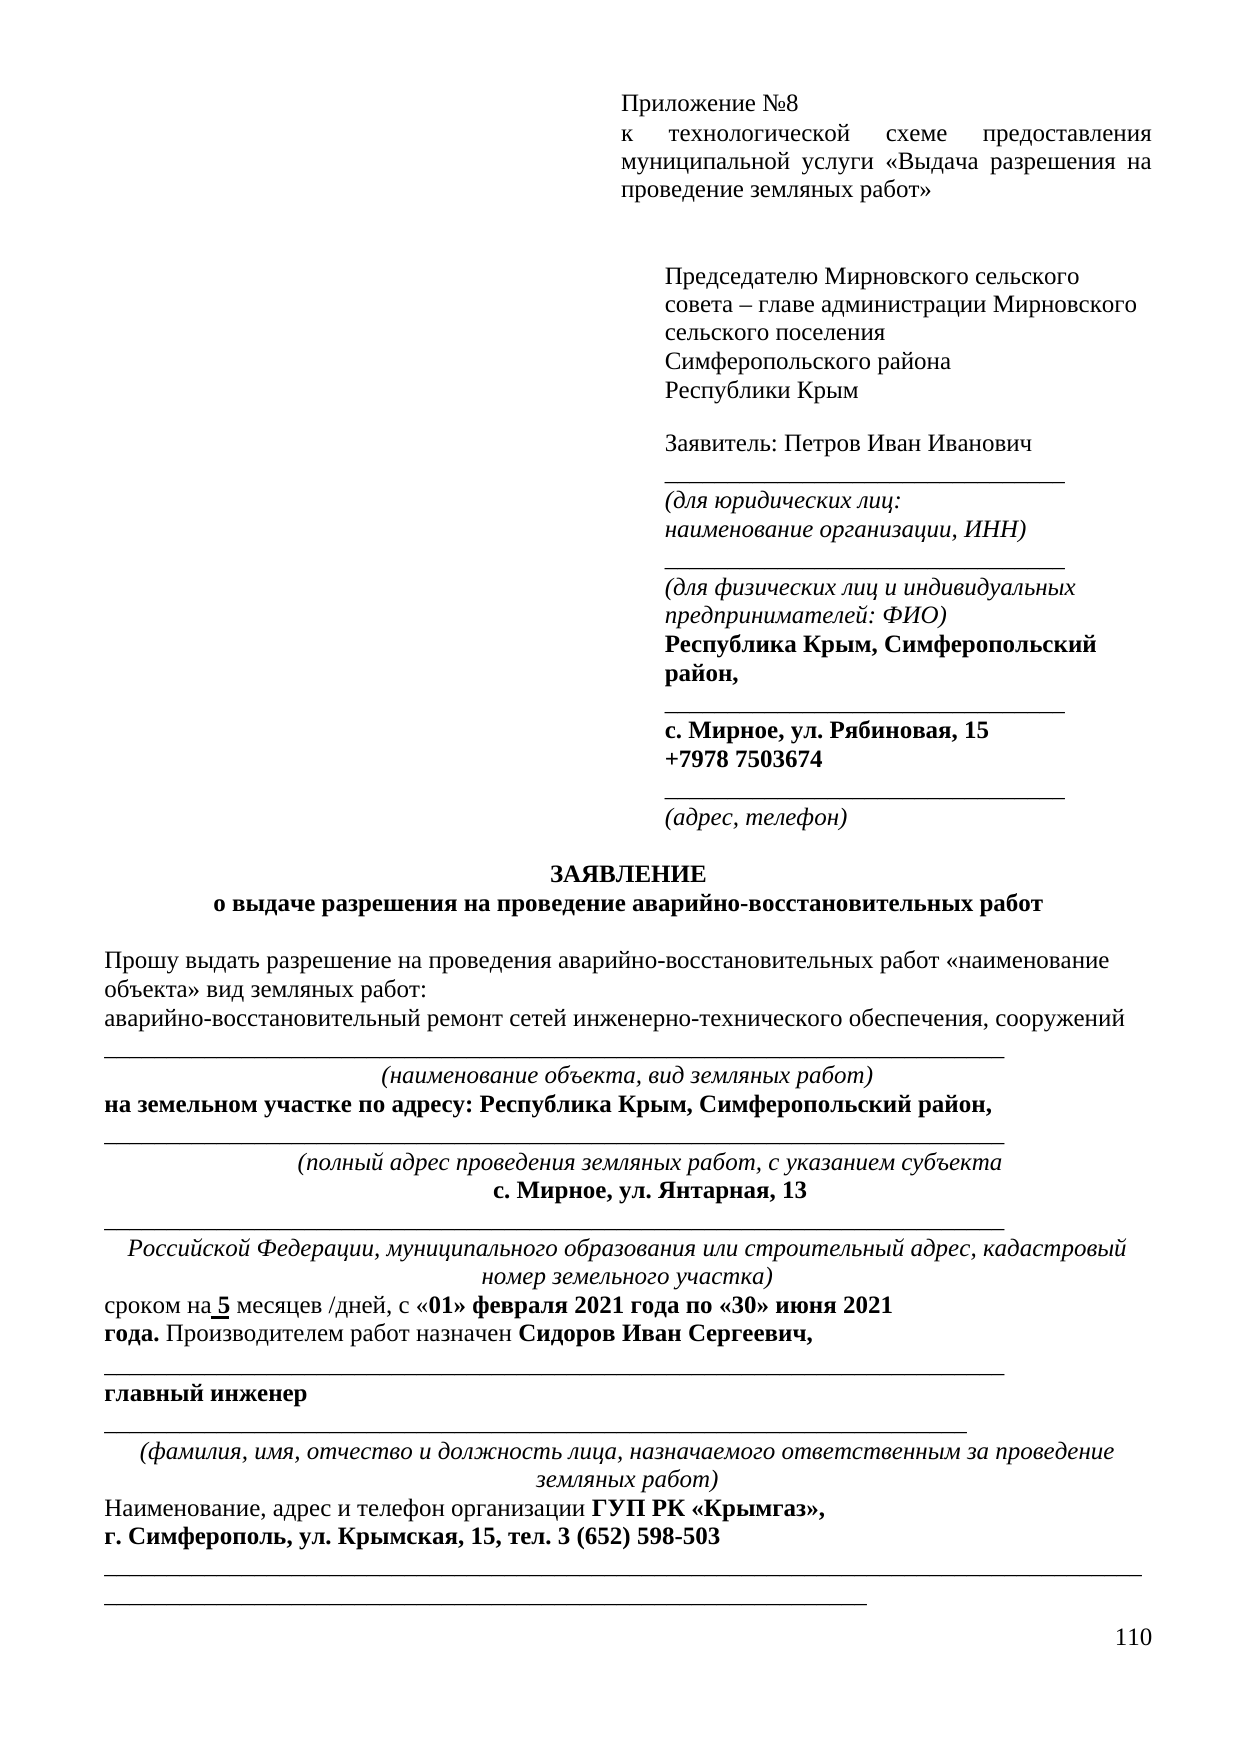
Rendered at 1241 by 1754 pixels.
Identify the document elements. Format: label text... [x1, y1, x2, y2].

text предпринимателей: ФИО) [664, 601, 1152, 629]
text на земельном участке по адресу: Республика Крым, Симферопольский район, [104, 1089, 1152, 1118]
text ___________________________________________________________________________________ [104, 1550, 1152, 1579]
text (для юридических лиц: [664, 485, 1152, 514]
text Прошу выдать разрешение на проведения аварийно-восстановительных работ «наименование [104, 946, 1152, 974]
text ________________________________ [664, 543, 1152, 572]
text к технологической схеме предоставления муниципальной услуги «Выдача разрешения на проведение земляных работ» [621, 118, 1152, 203]
text 110 [1114, 1622, 1152, 1651]
text ________________________________ [664, 687, 1152, 716]
text Республики Крым [664, 375, 1152, 404]
text Симферопольского района [664, 346, 1152, 375]
text сельского поселения [664, 318, 1152, 346]
text _____________________________________________________________________ [104, 1407, 1152, 1436]
text с. Мирное, ул. Янтарная, 13 [104, 1176, 1196, 1204]
text (фамилия, имя, отчество и должность лица, назначаемого ответственным за проведение земляных работ) [104, 1437, 1150, 1493]
text Заявитель: Петров Иван Иванович [664, 428, 1152, 457]
text (адрес, телефон) [664, 802, 1152, 831]
text ________________________________________________________________________ [104, 1204, 1152, 1233]
text (полный адрес проведения земляных работ, с указанием субъекта [104, 1147, 1196, 1176]
text сроком на 5 месяцев /дней, с «01» февраля 2021 года по «30» июня 2021 года. Производителем работ назначен Сидоров Иван Сергеевич, [104, 1291, 954, 1347]
text (наименование объекта, вид земляных работ) [381, 1061, 1152, 1089]
text главный инженер [104, 1378, 1152, 1407]
text Приложение №8 [621, 88, 1152, 117]
text объекта» вид земляных работ: [104, 974, 1152, 1003]
text совета – главе администрации Мирновского [664, 289, 1152, 318]
text ________________________________________________________________________ [104, 1118, 1152, 1147]
text ________________________________________________________________________ [104, 1349, 1152, 1378]
text Российской Федерации, муниципального образования или строительный адрес, кадастровый номер земельного участка) [104, 1234, 1150, 1290]
text (для физических лиц и индивидуальных [664, 572, 1152, 601]
text аварийно-восстановительный ремонт сетей инженерно-технического обеспечения, сооружений [104, 1003, 1152, 1032]
text ________________________________ [664, 773, 1152, 802]
text Республика Крым, Симферопольский [664, 629, 1152, 658]
text с. Мирное, ул. Рябиновая, 15 [664, 716, 1152, 744]
text Председателю Мирновского сельского [664, 261, 1152, 289]
text ________________________________ [664, 457, 1152, 485]
text Наименование, адрес и телефон организации ГУП РК «Крымгаз», г. Симферополь, ул. Крымская, 15, тел. 3 (652) 598-503 [104, 1494, 825, 1550]
text наименование организации, ИНН) [664, 514, 1152, 543]
text о выдаче разрешения на проведение аварийно-восстановительных работ [104, 888, 1152, 917]
text ________________________________________________________________________ [104, 1032, 1152, 1061]
text ЗАЯВЛЕНИЕ [104, 859, 1152, 888]
text район, [664, 658, 1152, 687]
text +7978 7503674 [664, 744, 1152, 773]
text _____________________________________________________________ [104, 1579, 1152, 1607]
